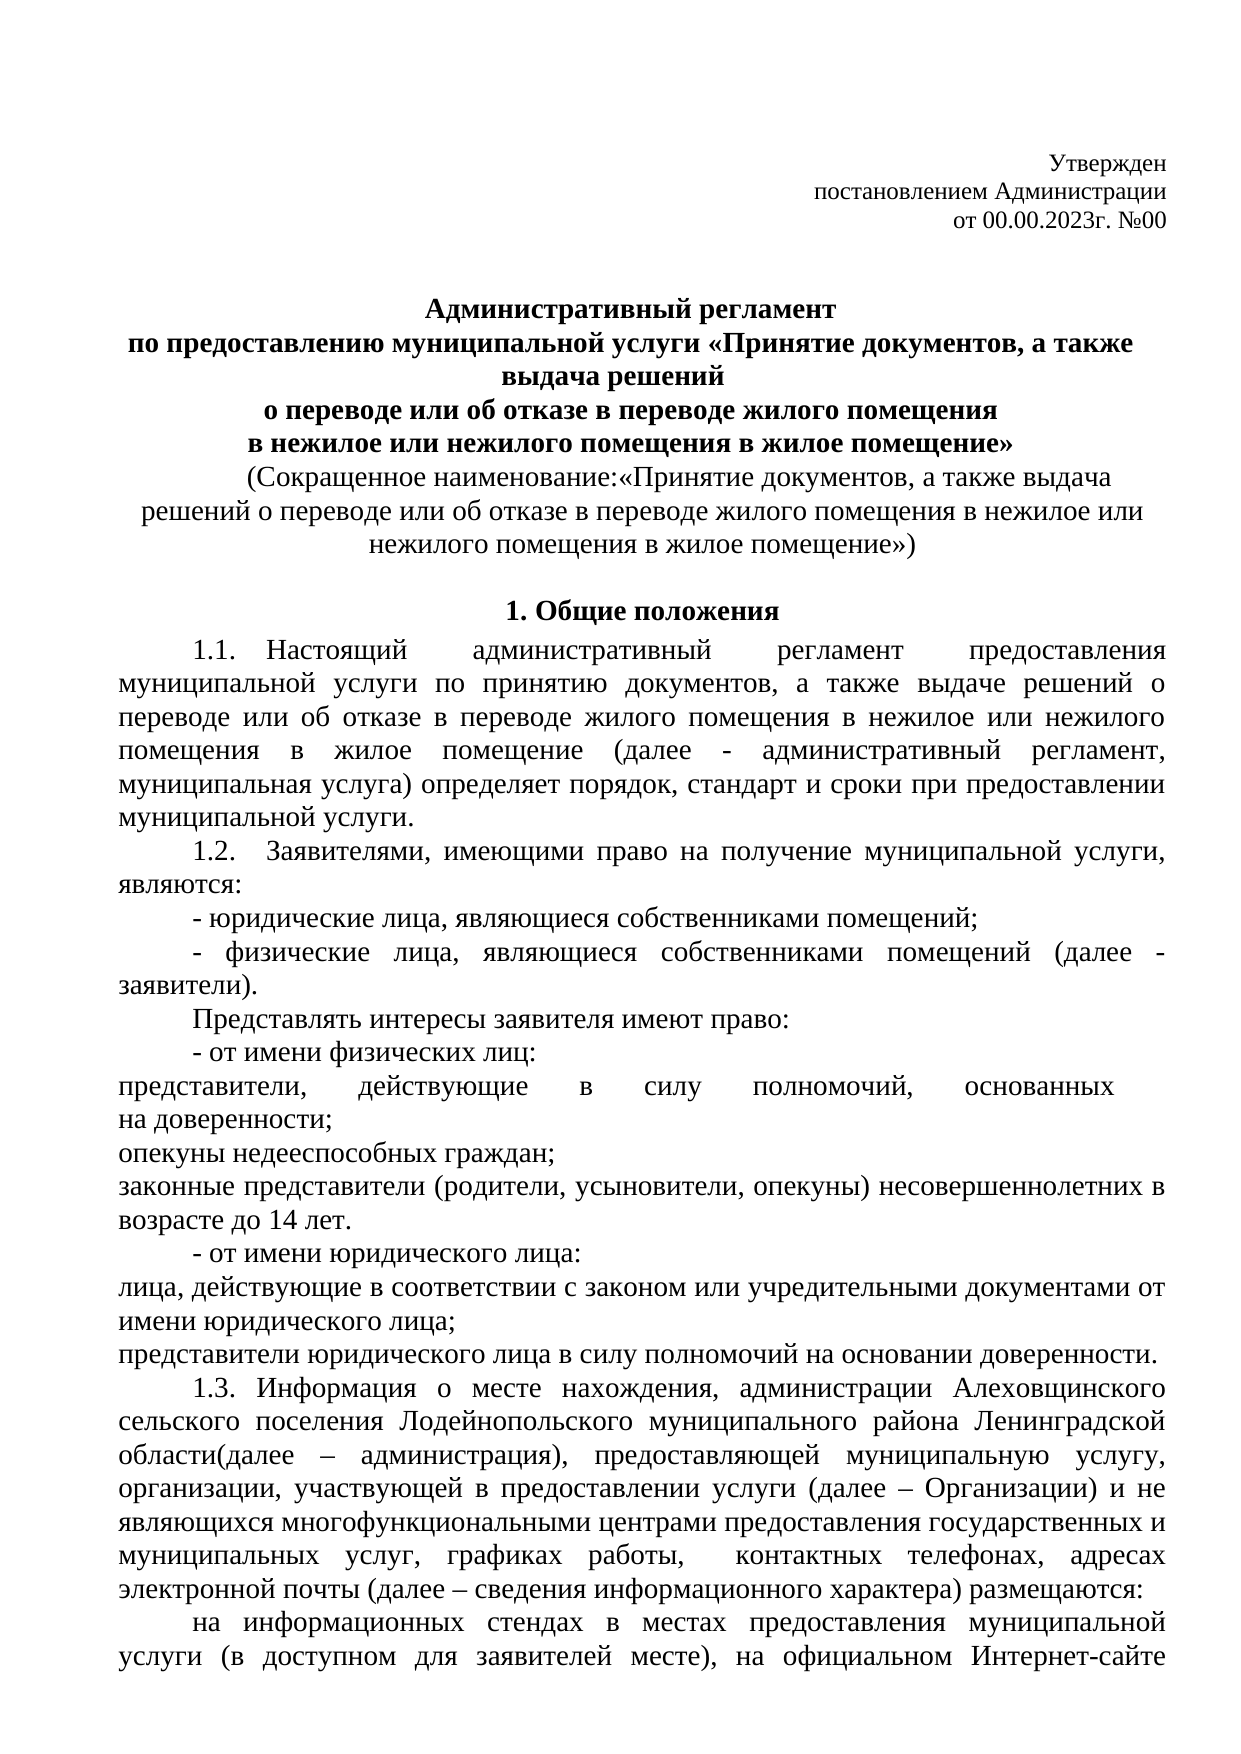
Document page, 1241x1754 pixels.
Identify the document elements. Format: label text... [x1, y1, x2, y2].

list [118, 1604, 1167, 1672]
text Представлять интересы заявителя имеют право: [192, 1001, 1167, 1034]
list Общие положения [118, 593, 1167, 627]
text постановлением Администрации [118, 176, 1167, 205]
text законные представители (родители, усыновители, опекуны) несовершеннолетних в возрасте до 14 лет. [118, 1168, 1167, 1236]
list Настоящий административный регламент предоставления муниципальной услуги по принятию документов, а также выдаче решений о переводе или об отказе в переводе жилого помещения в нежилое или нежилого помещения в жилое помещение (далее - административный регламент, муниципальная услуга) определяет порядок, стандарт и сроки при предоставлении муниципальной услуги. [118, 632, 1167, 833]
text Административный регламент [59, 291, 1167, 325]
list - юридические лица, являющиеся собственниками помещений; [118, 900, 1167, 934]
text - от имени физических лиц: [118, 1034, 1167, 1068]
text о переводе или об отказе в переводе жилого помещения [59, 392, 1167, 426]
text в нежилое или нежилого помещения в жилое помещение» [59, 426, 1167, 459]
text Утвержден [118, 148, 1167, 176]
text 1.3. Информация о месте нахождения, администрации Алеховщинского сельского поселения Лодейнопольского муниципального района Ленинградской области(далее – администрация), предоставляющей муниципальную услугу, организации, участвующей в предоставлении услуги (далее – Организации) и не являющихся многофункциональными центрами предоставления государственных и муниципальных услуг, графиках работы, контактных телефонах, адресах электронной почты (далее – сведения информационного характера) размещаются: [118, 1370, 1167, 1604]
text опекуны недееспособных граждан; [118, 1135, 1167, 1168]
text представители, действующие в силу полномочий, основанных на доверенности; [118, 1068, 1167, 1135]
text по предоставлению муниципальной услуги «Принятие документов, а также выдача решений [59, 325, 1167, 392]
list Заявителями, имеющими право на получение муниципальной услуги, являются: [118, 833, 1167, 900]
text - от имени юридического лица: [192, 1236, 1167, 1269]
text - физические лица, являющиеся собственниками помещений (далее - заявители). [118, 934, 1167, 1001]
text (Сокращенное наименование:«Принятие документов, а также выдача решений о переводе или об отказе в переводе жилого помещения в нежилое или нежилого помещения в жилое помещение») [118, 459, 1167, 560]
text от 00.00.2023г. №00 [118, 205, 1167, 234]
text представители юридического лица в силу полномочий на основании доверенности. [118, 1336, 1167, 1370]
text лица, действующие в соответствии с законом или учредительными документами от имени юридического лица; [118, 1269, 1167, 1336]
